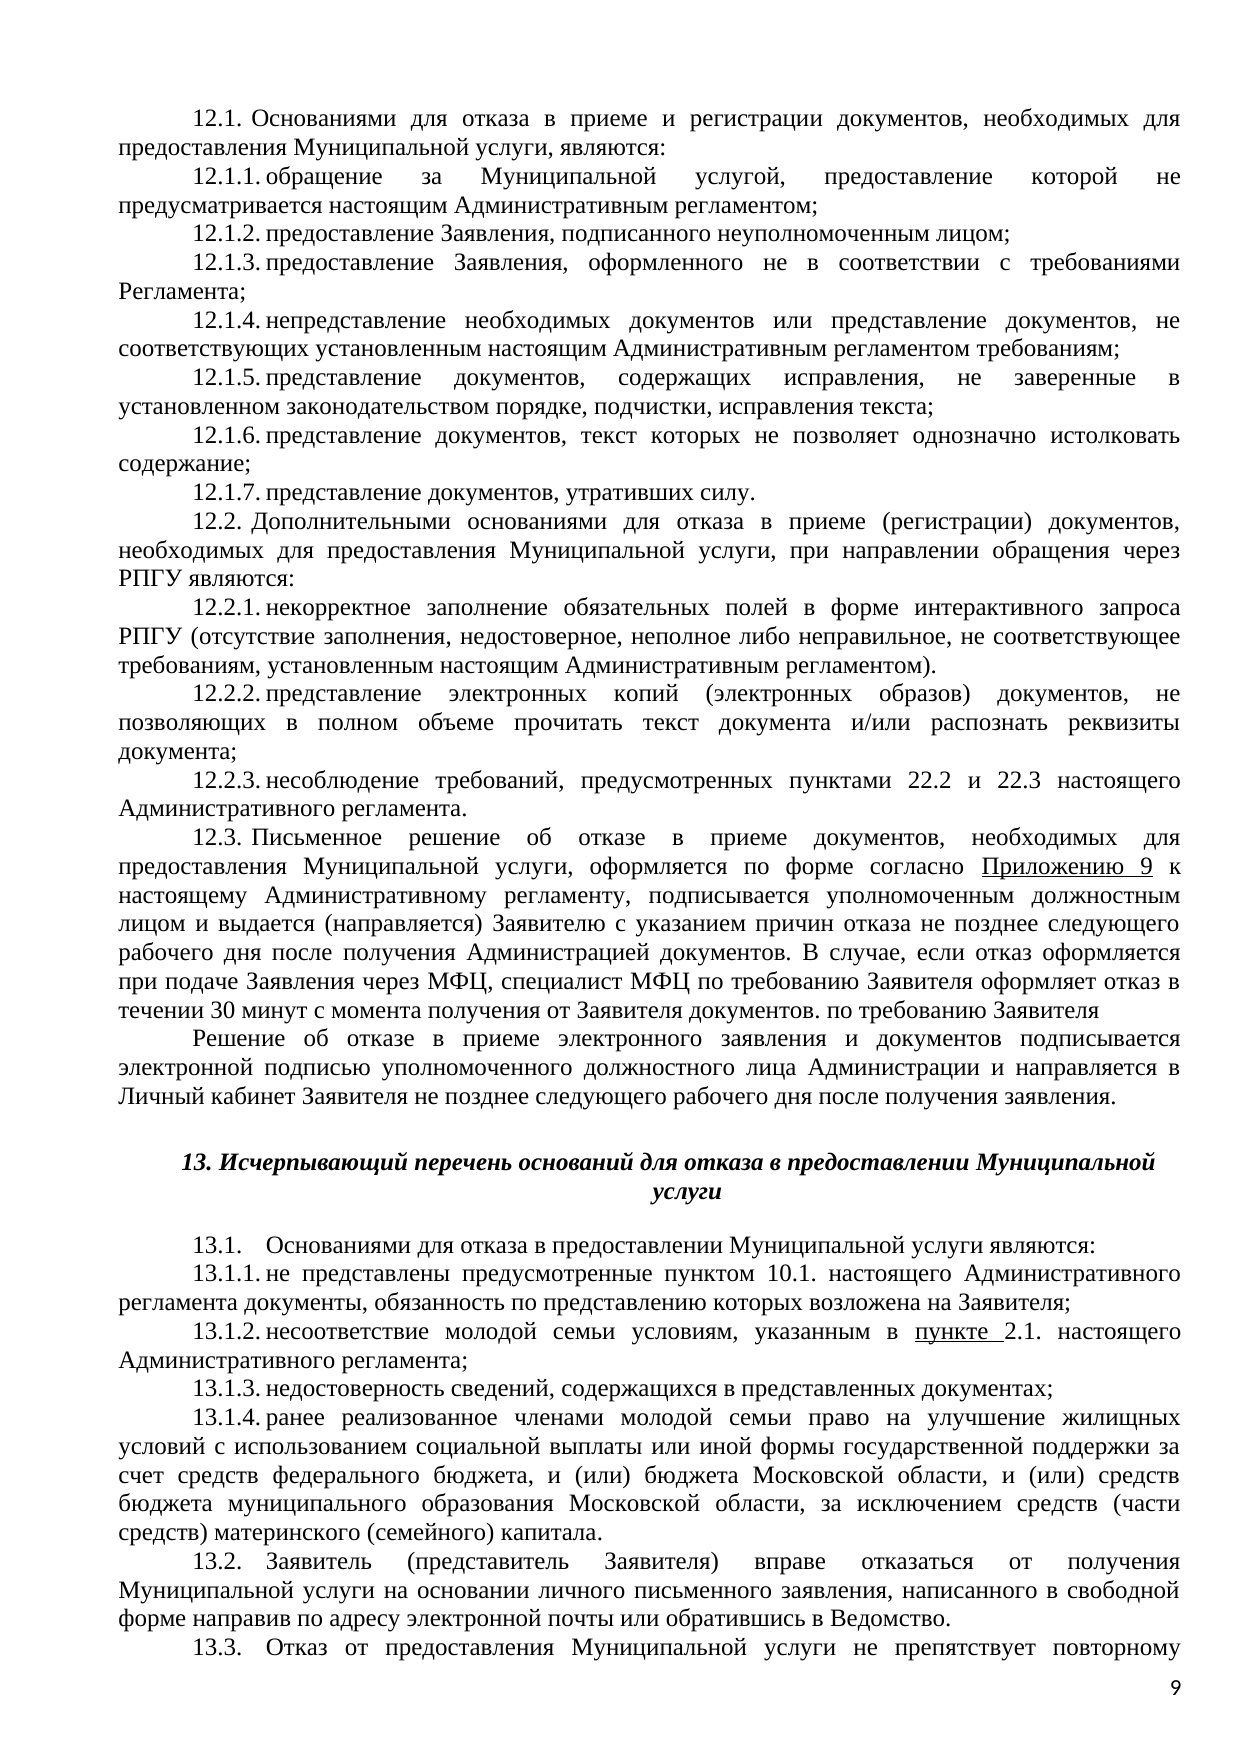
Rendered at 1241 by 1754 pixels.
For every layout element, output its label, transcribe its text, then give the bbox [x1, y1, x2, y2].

list Письменное решение об отказе в приеме документов, необходимых для предоставления Муниципальной услуги, оформляется по форме согласно Приложению 9 к настоящему Административному регламенту, подписывается уполномоченным должностным лицом и выдается (направляется) Заявителю с указанием причин отказа не позднее следующего рабочего дня после получения Администрацией документов. В случае, если отказ оформляется при подаче Заявления через МФЦ, специалист МФЦ по требованию Заявителя оформляет отказ в течении 30 минут с момента получения от Заявителя документов. по требованию Заявителя [118, 822, 1181, 1023]
list некорректное заполнение обязательных полей в форме интерактивного запроса РПГУ (отсутствие заполнения, недостоверное, неполное либо неправильное, не соответствующее требованиям, установленным настоящим Административным регламентом). [118, 592, 1181, 678]
list предоставление Заявления, оформленного не в соответствии с требованиями Регламента; [118, 247, 1181, 305]
list предоставление Заявления, подписанного неуполномоченным лицом; [118, 218, 1181, 247]
list Дополнительными основаниями для отказа в приеме (регистрации) документов, необходимых для предоставления Муниципальной услуги, при направлении обращения через РПГУ являются: [118, 506, 1181, 592]
list представление электронных копий (электронных образов) документов, не позволяющих в полном объеме прочитать текст документа и/или распознать реквизиты документа; [118, 678, 1181, 765]
list не представлены предусмотренные пунктом 10.1. настоящего Административного регламента документы, обязанность по представлению которых возложена на Заявителя; [118, 1258, 1181, 1316]
list Заявитель (представитель Заявителя) вправе отказаться от получения Муниципальной услуги на основании личного письменного заявления, написанного в свободной форме направив по адресу электронной почты или обратившись в Ведомство. [118, 1546, 1181, 1632]
list ранее реализованное членами молодой семьи право на улучшение жилищных условий с использованием социальной выплаты или иной формы государственной поддержки за счет средств федерального бюджета, и (или) бюджета Московской области, и (или) средств бюджета муниципального образования Московской области, за исключением средств (части средств) материнского (семейного) капитала. [118, 1402, 1181, 1546]
list представление документов, содержащих исправления, не заверенные в установленном законодательством порядке, подчистки, исправления текста; [118, 362, 1181, 420]
list Основаниями для отказа в приеме и регистрации документов, необходимых для предоставления Муниципальной услуги, являются: [118, 103, 1181, 161]
list представление документов, текст которых не позволяет однозначно истолковать содержание; [118, 420, 1181, 477]
list несоблюдение требований, предусмотренных пунктами 22.2 и 22.3 настоящего Административного регламента. [118, 765, 1181, 822]
list несоответствие молодой семьи условиям, указанным в пункте 2.1. настоящего Административного регламента; [118, 1316, 1181, 1373]
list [118, 1632, 1181, 1661]
list непредставление необходимых документов или представление документов, не соответствующих установленным настоящим Административным регламентом требованиям; [118, 305, 1181, 362]
list представление документов, утративших силу. [118, 477, 1181, 506]
list обращение за Муниципальной услугой, предоставление которой не предусматривается настоящим Административным регламентом; [118, 161, 1181, 218]
list недостоверность сведений, содержащихся в представленных документах; [118, 1373, 1181, 1402]
list Решение об отказе в приеме электронного заявления и документов подписывается электронной подписью уполномоченного должностного лица Администрации и направляется в Личный кабинет Заявителя не позднее следующего рабочего дня после получения заявления. [118, 1023, 1181, 1110]
list Исчерпывающий перечень оснований для отказа в предоставлении Муниципальной услуги [156, 1147, 1181, 1205]
list Основаниями для отказа в предоставлении Муниципальной услуги являются: [118, 1230, 1181, 1258]
